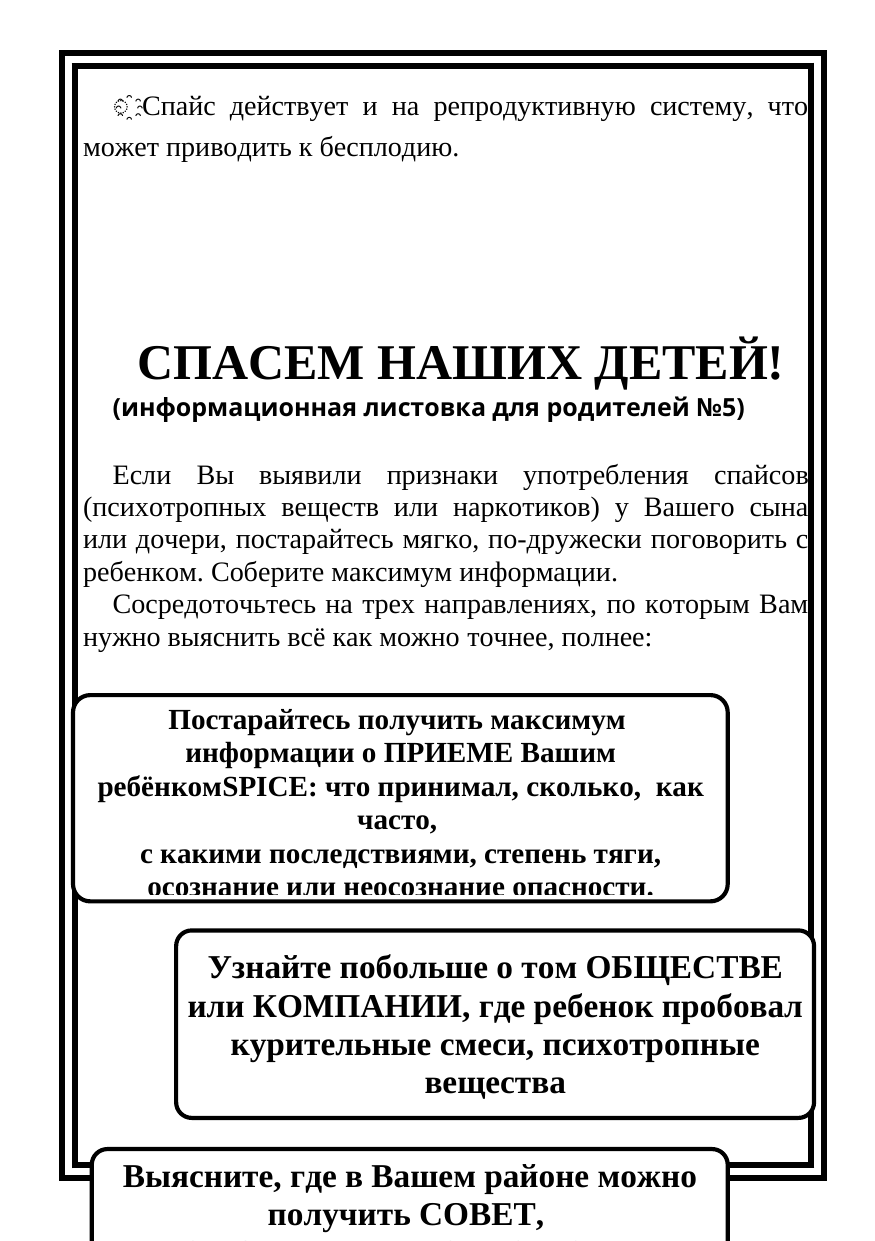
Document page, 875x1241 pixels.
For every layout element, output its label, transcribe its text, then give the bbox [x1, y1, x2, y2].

text Если Вы выявили признаки употребления спайсов (психотропных веществ или наркотиков) у Вашего сына или дочери, постарайтесь мягко, по-дружески поговорить с ребенком. Соберите максимум информации. [83, 458, 808, 587]
text Сосредоточьтесь на трех направлениях, по которым Вам нужно выяснить всё как можно точнее, полнее: [83, 587, 808, 652]
text (информационная листовка для родителей №5) [83, 390, 808, 424]
list Спайс действует и на репродуктивную систему, что может приводить к бесплодию. [83, 88, 808, 162]
text СПАСЕМ НАШИХ ДЕТЕЙ! [83, 333, 808, 390]
